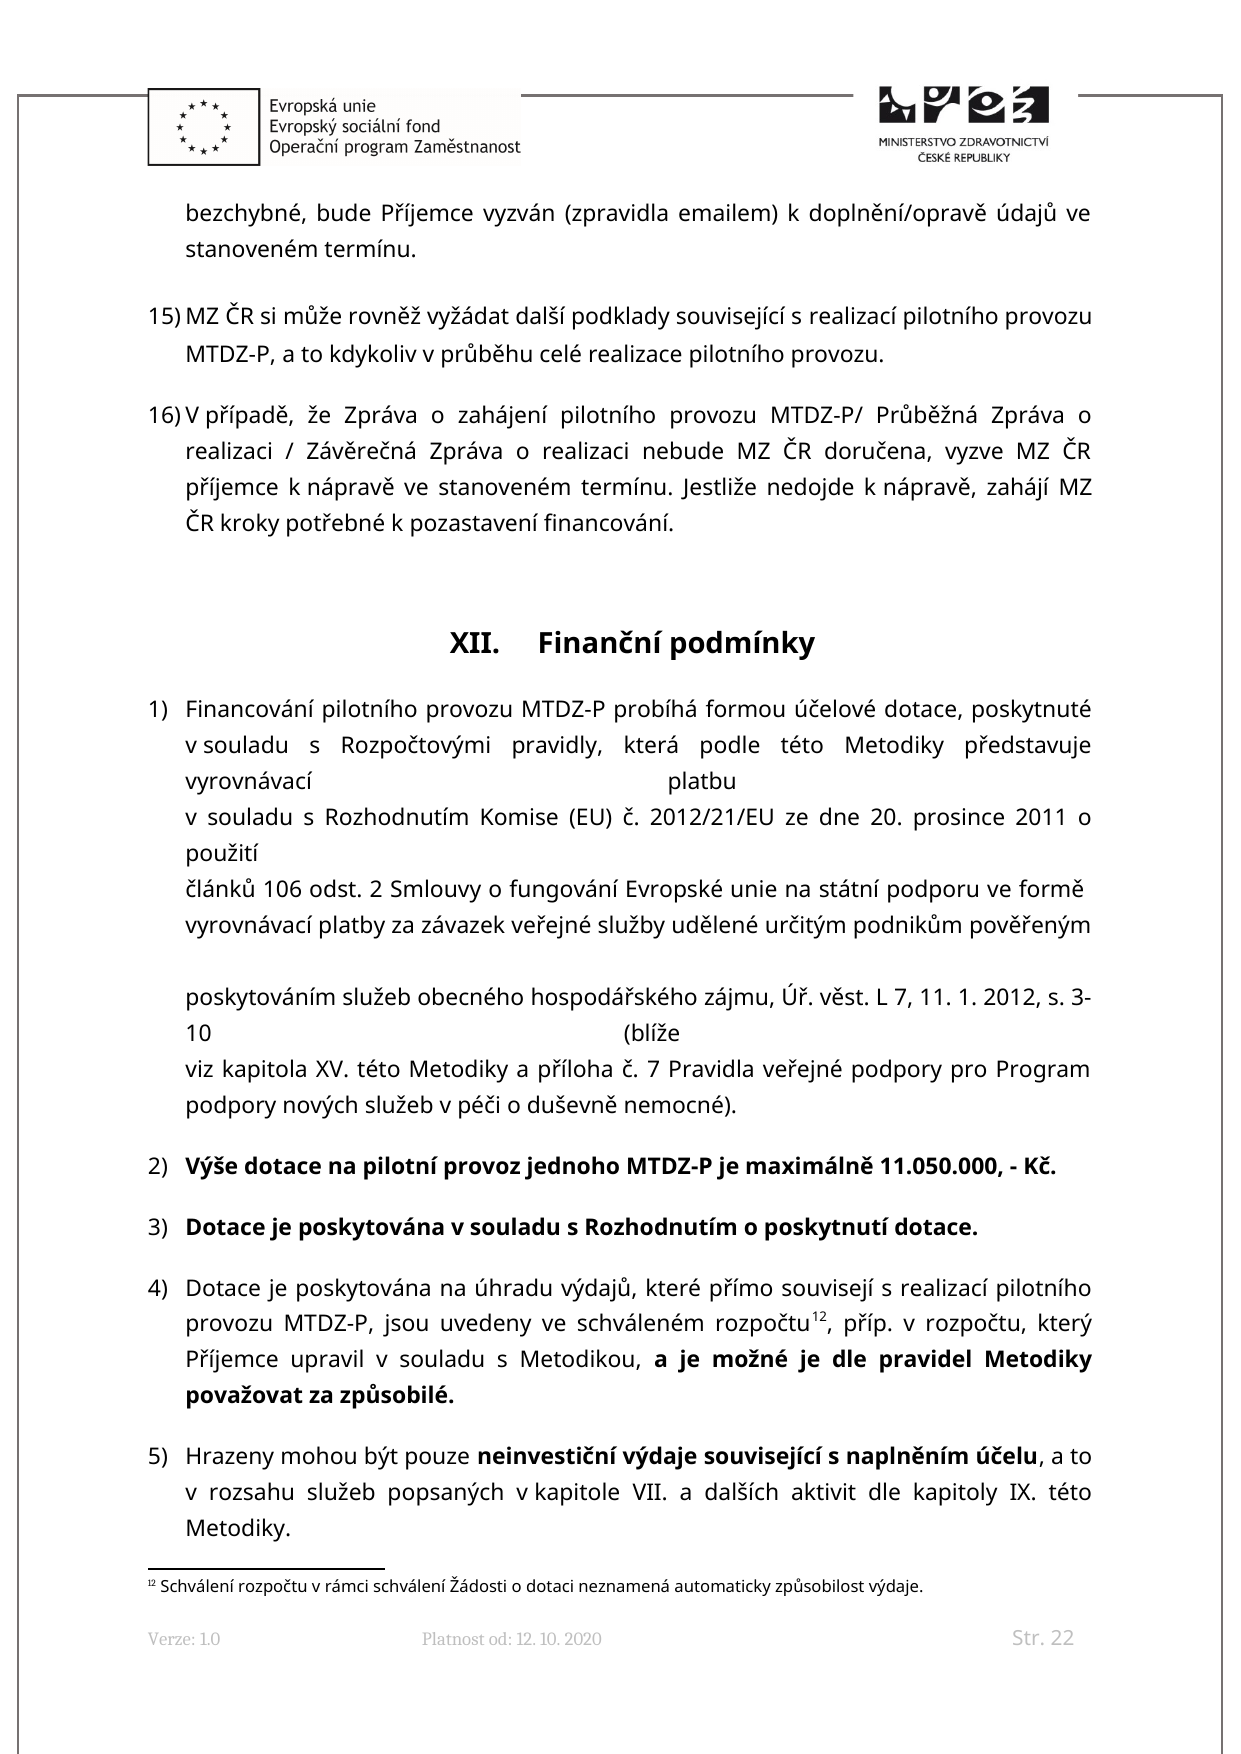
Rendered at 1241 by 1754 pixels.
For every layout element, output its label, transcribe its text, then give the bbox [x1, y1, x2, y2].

list Financování pilotního provozu MTDZ-P probíhá formou účelové dotace, poskytnuté v souladu s Rozpočtovými pravidly, která podle této Metodiky představuje vyrovnávací platbu v souladu s Rozhodnutím Komise (EU) č. 2012/21/EU ze dne 20. prosince 2011 o použití článků 106 odst. 2 Smlouvy o fungování Evropské unie na státní podporu ve formě vyrovnávací platby za závazek veřejné služby udělené určitým podnikům pověřeným poskytováním služeb obecného hospodářského zájmu, Úř. věst. L 7, 11. 1. 2012, s. 3-10 (blíže viz kapitola XV. této Metodiky a příloha č. 7 Pravidla veřejné podpory pro Program podpory nových služeb v péči o duševně nemocné). [148, 693, 1092, 1120]
list Hrazeny mohou být pouze neinvestiční výdaje související s naplněním účelu, a to v rozsahu služeb popsaných v kapitole VII. a dalších aktivit dle kapitoly IX. této Metodiky. [148, 1440, 1092, 1543]
picture [147, 88, 521, 166]
picture [853, 73, 1079, 166]
list Dotace je poskytována na úhradu výdajů, které přímo souvisejí s realizací pilotního provozu MTDZ-P, jsou uvedeny ve schváleném rozpočtu, příp. v rozpočtu, který Příjemce upravil v souladu s Metodikou, a je možné je dle pravidel Metodiky považovat za způsobilé. [148, 1271, 1092, 1411]
list MZ ČR si může rovněž vyžádat další podklady související s realizací pilotního provozu MTDZ-P, a to kdykoliv v průběhu celé realizace pilotního provozu. [148, 293, 1092, 369]
list Dotace je poskytována v souladu s Rozhodnutím o poskytnutí dotace. [148, 1211, 1092, 1242]
subtitle Finanční podmínky [223, 623, 1092, 662]
list V případě, že Zpráva o zahájení pilotního provozu MTDZ-P/ Průběžná Zpráva o realizaci / Závěrečná Zpráva o realizaci nebude MZ ČR doručena, vyzve MZ ČR příjemce k nápravě ve stanoveném termínu. Jestliže nedojde k nápravě, zahájí MZ ČR kroky potřebné k pozastavení financování. [148, 399, 1092, 538]
list Výše dotace na pilotní provoz jednoho MTDZ-P je maximálně 11.050.000, - Kč. [148, 1149, 1092, 1181]
